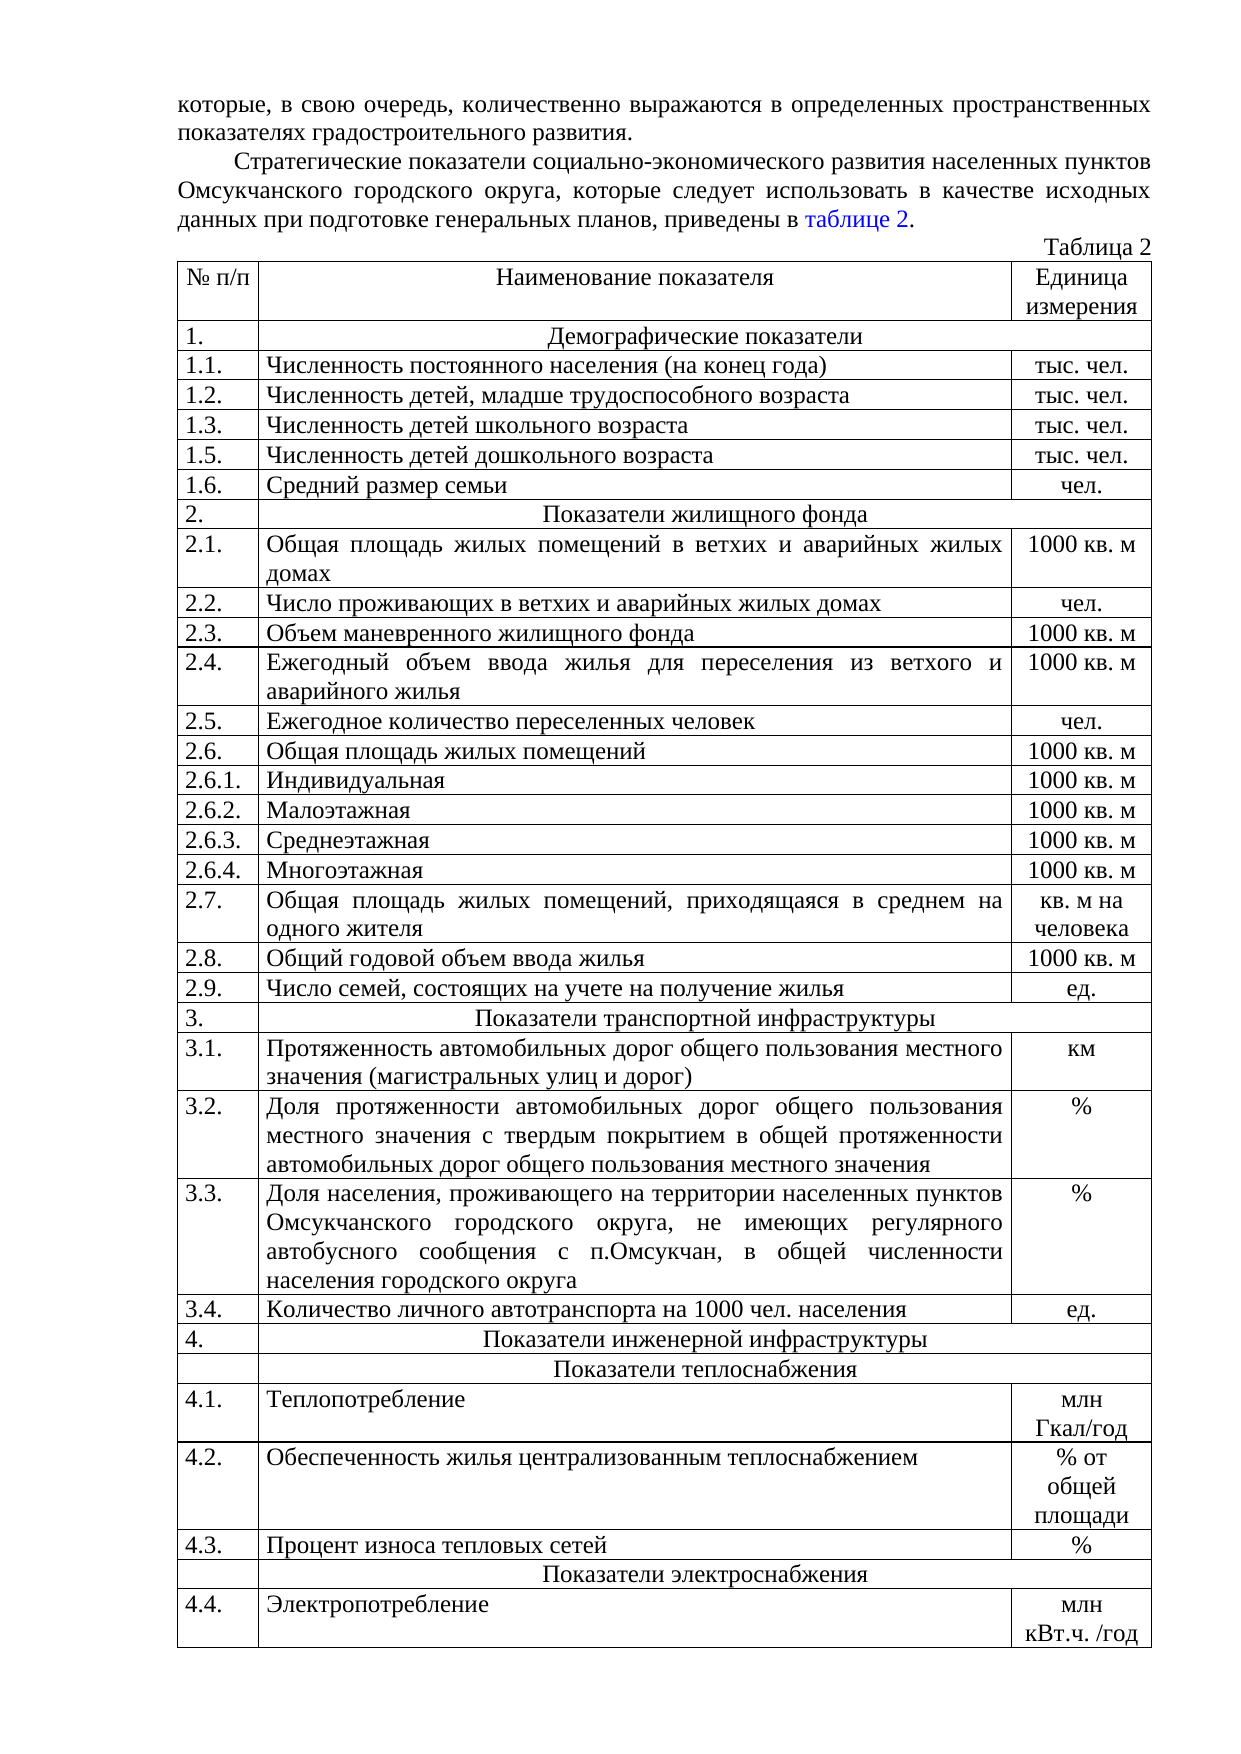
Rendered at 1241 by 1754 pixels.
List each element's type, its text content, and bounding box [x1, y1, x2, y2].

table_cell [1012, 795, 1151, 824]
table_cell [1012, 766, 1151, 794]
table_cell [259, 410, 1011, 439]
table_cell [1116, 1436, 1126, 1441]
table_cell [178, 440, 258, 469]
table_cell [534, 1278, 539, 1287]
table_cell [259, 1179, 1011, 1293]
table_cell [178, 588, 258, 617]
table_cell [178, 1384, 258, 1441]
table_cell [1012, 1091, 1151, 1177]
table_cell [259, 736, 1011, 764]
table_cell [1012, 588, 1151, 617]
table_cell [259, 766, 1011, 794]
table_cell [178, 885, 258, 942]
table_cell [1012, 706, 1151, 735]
text Стратегические показатели социально-экономического развития населенных пунктов Омсукчанского городского округа, которые следует использовать в качестве исходных данных при подготовке генеральных планов, приведены в таблице 2. [177, 146, 1152, 232]
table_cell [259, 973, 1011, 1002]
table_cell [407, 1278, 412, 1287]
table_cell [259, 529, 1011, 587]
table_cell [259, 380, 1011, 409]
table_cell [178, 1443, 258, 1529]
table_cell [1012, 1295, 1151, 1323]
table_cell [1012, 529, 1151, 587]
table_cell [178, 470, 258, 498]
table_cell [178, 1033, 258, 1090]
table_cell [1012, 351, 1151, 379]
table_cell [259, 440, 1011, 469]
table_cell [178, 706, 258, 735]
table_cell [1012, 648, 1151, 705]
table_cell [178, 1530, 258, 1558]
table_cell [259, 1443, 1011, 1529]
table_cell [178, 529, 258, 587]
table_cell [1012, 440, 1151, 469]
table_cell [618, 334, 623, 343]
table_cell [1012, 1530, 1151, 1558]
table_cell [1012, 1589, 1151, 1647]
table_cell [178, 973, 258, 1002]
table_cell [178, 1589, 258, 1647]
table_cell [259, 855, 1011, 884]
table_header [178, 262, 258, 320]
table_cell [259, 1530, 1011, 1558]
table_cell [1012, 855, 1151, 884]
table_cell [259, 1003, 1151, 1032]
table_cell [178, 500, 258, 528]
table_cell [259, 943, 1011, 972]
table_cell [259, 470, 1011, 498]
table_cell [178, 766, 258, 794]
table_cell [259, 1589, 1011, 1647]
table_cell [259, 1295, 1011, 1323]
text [177, 89, 1152, 146]
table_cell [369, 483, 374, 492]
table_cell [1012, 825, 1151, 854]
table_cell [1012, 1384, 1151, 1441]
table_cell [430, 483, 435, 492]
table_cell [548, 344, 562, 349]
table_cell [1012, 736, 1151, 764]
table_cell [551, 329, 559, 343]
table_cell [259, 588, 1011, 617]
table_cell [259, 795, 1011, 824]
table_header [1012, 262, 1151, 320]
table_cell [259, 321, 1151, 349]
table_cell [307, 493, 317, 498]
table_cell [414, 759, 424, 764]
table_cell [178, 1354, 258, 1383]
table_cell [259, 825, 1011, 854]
text Таблица 2 [177, 232, 1152, 261]
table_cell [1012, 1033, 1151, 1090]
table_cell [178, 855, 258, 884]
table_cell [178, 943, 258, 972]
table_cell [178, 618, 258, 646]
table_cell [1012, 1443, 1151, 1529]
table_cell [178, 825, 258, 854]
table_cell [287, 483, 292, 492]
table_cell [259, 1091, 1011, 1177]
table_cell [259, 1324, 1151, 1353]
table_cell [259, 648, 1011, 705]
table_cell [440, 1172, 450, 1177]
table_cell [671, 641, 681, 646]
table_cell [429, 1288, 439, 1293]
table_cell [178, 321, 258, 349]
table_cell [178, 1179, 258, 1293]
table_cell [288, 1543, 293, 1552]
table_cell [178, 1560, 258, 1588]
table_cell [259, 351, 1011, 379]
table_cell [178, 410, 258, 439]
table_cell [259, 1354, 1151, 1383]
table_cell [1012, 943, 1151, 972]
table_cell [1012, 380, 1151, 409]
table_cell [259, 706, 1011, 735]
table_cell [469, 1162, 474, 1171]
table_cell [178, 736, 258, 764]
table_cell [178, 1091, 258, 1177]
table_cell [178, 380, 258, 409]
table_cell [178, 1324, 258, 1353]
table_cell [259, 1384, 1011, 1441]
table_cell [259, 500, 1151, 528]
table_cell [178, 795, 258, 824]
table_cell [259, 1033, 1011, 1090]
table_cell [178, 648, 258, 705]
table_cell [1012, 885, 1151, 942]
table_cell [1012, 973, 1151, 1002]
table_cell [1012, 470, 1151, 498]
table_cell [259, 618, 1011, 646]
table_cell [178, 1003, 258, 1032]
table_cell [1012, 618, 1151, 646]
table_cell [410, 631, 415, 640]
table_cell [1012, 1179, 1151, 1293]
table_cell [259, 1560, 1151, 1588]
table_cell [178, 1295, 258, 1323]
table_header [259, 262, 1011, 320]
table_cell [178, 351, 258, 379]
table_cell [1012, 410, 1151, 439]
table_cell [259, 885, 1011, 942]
